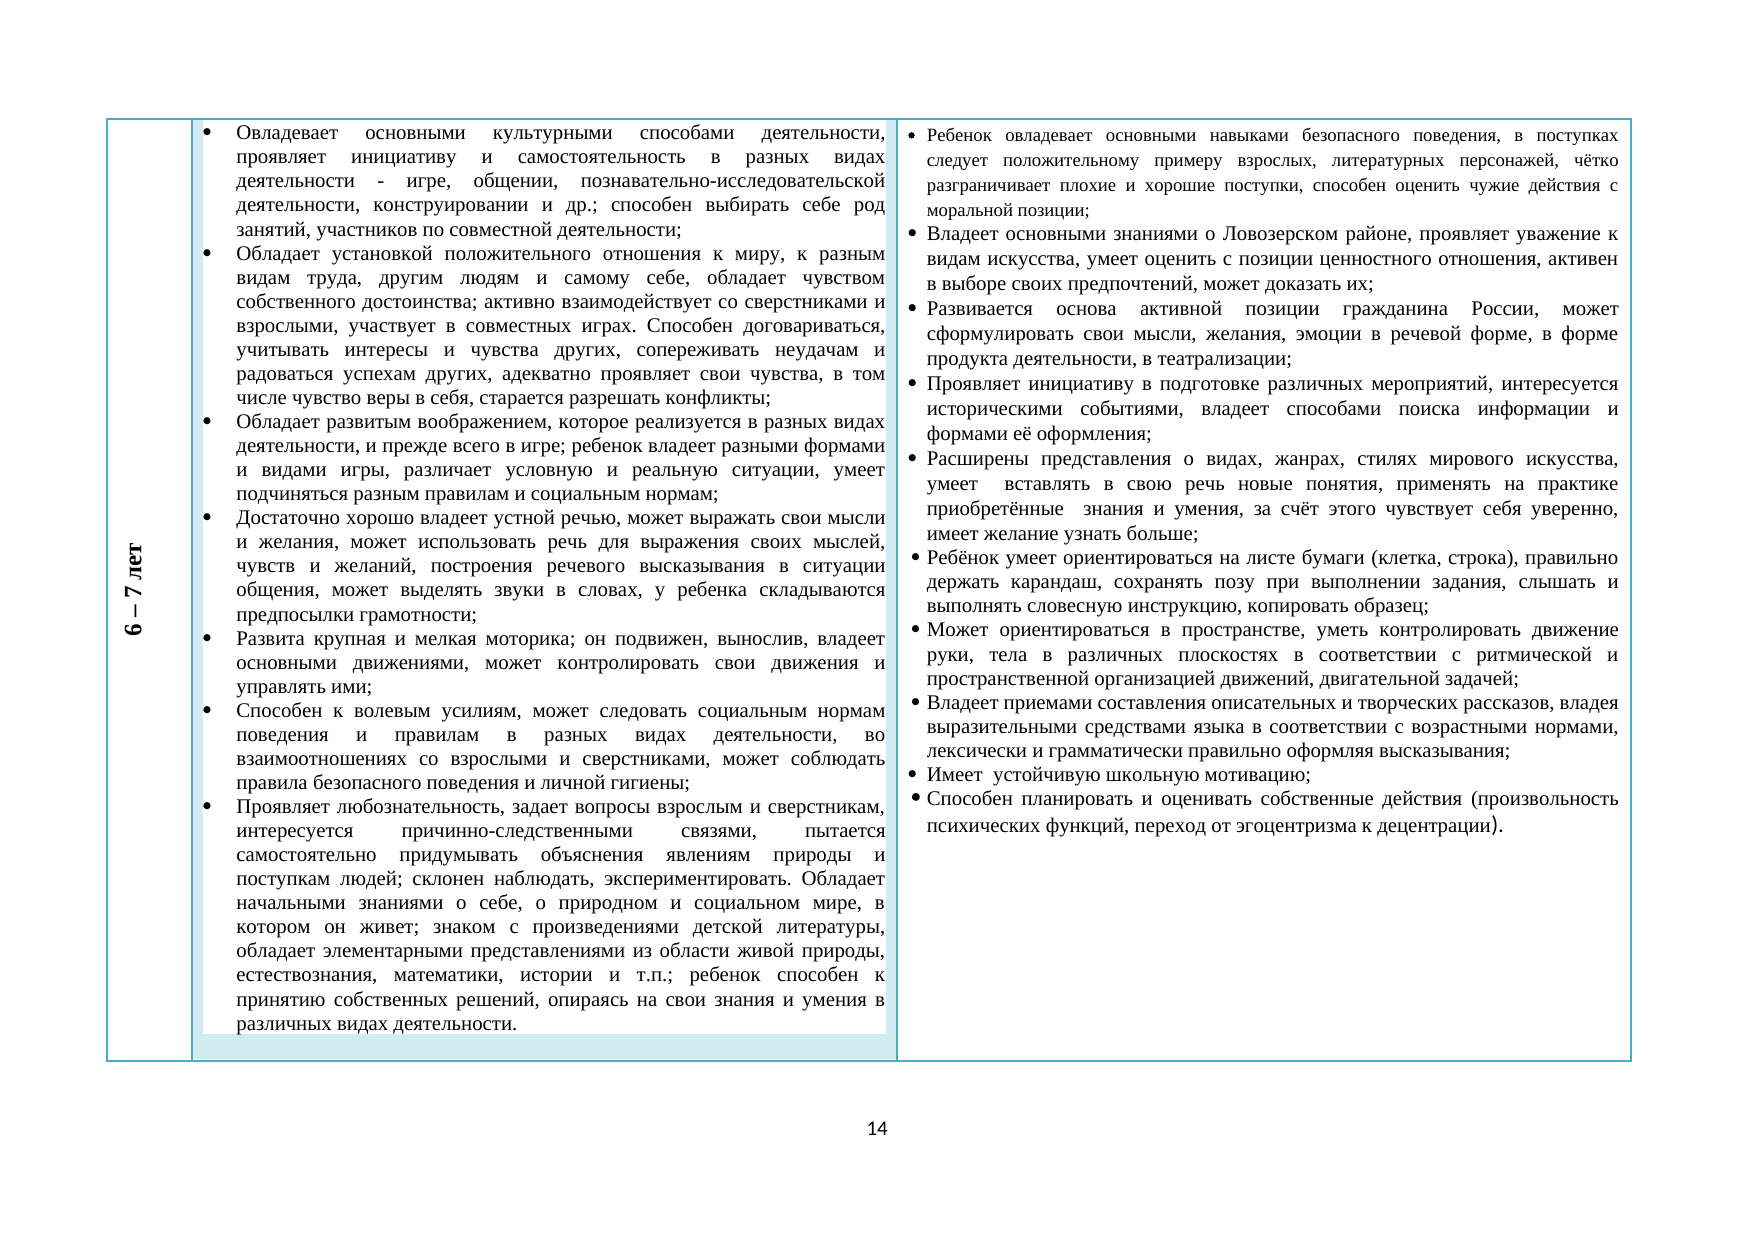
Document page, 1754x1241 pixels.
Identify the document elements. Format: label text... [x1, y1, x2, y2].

table_cell 6 – 7 лет [108, 120, 191, 1059]
table_cell Овладевает основными культурными способами деятельности, проявляет инициативу и самостоятельность в разных видах деятельности - игре, общении, познавательно-исследовательской деятельности, конструировании и др.; способен выбирать себе род занятий, участников по совместной деятельности; Обладает установкой положительного отношения к миру, к разным видам труда, другим людям и самому себе, обладает чувством собственного достоинства; активно взаимодействует со сверстниками и взрослыми, участвует в совместных играх. Способен договариваться, учитывать интересы и чувства других, сопереживать неудачам и радоваться успехам других, адекватно проявляет свои чувства, в том числе чувство веры в себя, старается разрешать конфликты; Обладает развитым воображением, которое реализуется в разных видах деятельности, и прежде всего в игре; ребенок владеет разными формами и видами игры, различает условную и реальную ситуации, умеет подчиняться разным правилам и социальным нормам; Достаточно хорошо владеет устной речью, может выражать свои мысли и желания, может использовать речь для выражения своих мыслей, чувств и желаний, построения речевого высказывания в ситуации общения, может выделять звуки в словах, у ребенка складываются предпосылки грамотности; Развита крупная и мелкая моторика; он подвижен, вынослив, владеет основными движениями, может контролировать свои движения и управлять ими; Способен к волевым усилиям, может следовать социальным нормам поведения и правилам в разных видах деятельности, во взаимоотношениях со взрослыми и сверстниками, может соблюдать правила безопасного поведения и личной гигиены; Проявляет любознательность, задает вопросы взрослым и сверстникам, интересуется причинно-следственными связями, пытается самостоятельно придумывать объяснения явлениям природы и поступкам людей; склонен наблюдать, экспериментировать. Обладает начальными знаниями о себе, о природном и социальном мире, в котором он живет; знаком с произведениями детской литературы, обладает элементарными представлениями из области живой природы, естествознания, математики, истории и т.п.; ребенок способен к принятию собственных решений, опираясь на свои знания и умения в различных видах деятельности. [193, 120, 896, 1059]
table_cell Ребенок овладевает основными навыками безопасного поведения, в поступках следует положительному примеру взрослых, литературных персонажей, чётко разграничивает плохие и хорошие поступки, способен оценить чужие действия с моральной позиции; Владеет основными знаниями о Ловозерском районе, проявляет уважение к видам искусства, умеет оценить с позиции ценностного отношения, активен в выборе своих предпочтений, может доказать их; Развивается основа активной позиции гражданина России, может сформулировать свои мысли, желания, эмоции в речевой форме, в форме продукта деятельности, в театрализации; Проявляет инициативу в подготовке различных мероприятий, интересуется историческими событиями, владеет способами поиска информации и формами её оформления; Расширены представления о видах, жанрах, стилях мирового искусства, умеет вставлять в свою речь новые понятия, применять на практике приобретённые знания и умения, за счёт этого чувствует себя уверенно, имеет желание узнать больше; Ребёнок умеет ориентироваться на листе бумаги (клетка, строка), правильно держать карандаш, сохранять позу при выполнении задания, слышать и выполнять словесную инструкцию, копировать образец; Может ориентироваться в пространстве, уметь контролировать движение руки, тела в различных плоскостях в соответствии с ритмической и пространственной организацией движений, двигательной задачей; Владеет приемами составления описательных и творческих рассказов, владея выразительными средствами языка в соответствии с возрастными нормами, лексически и грамматически правильно оформляя высказывания; Имеет устойчивую школьную мотивацию; Способен планировать и оценивать собственные действия (произвольность психических функций, переход от эгоцентризма к децентрации). [898, 120, 1630, 1059]
